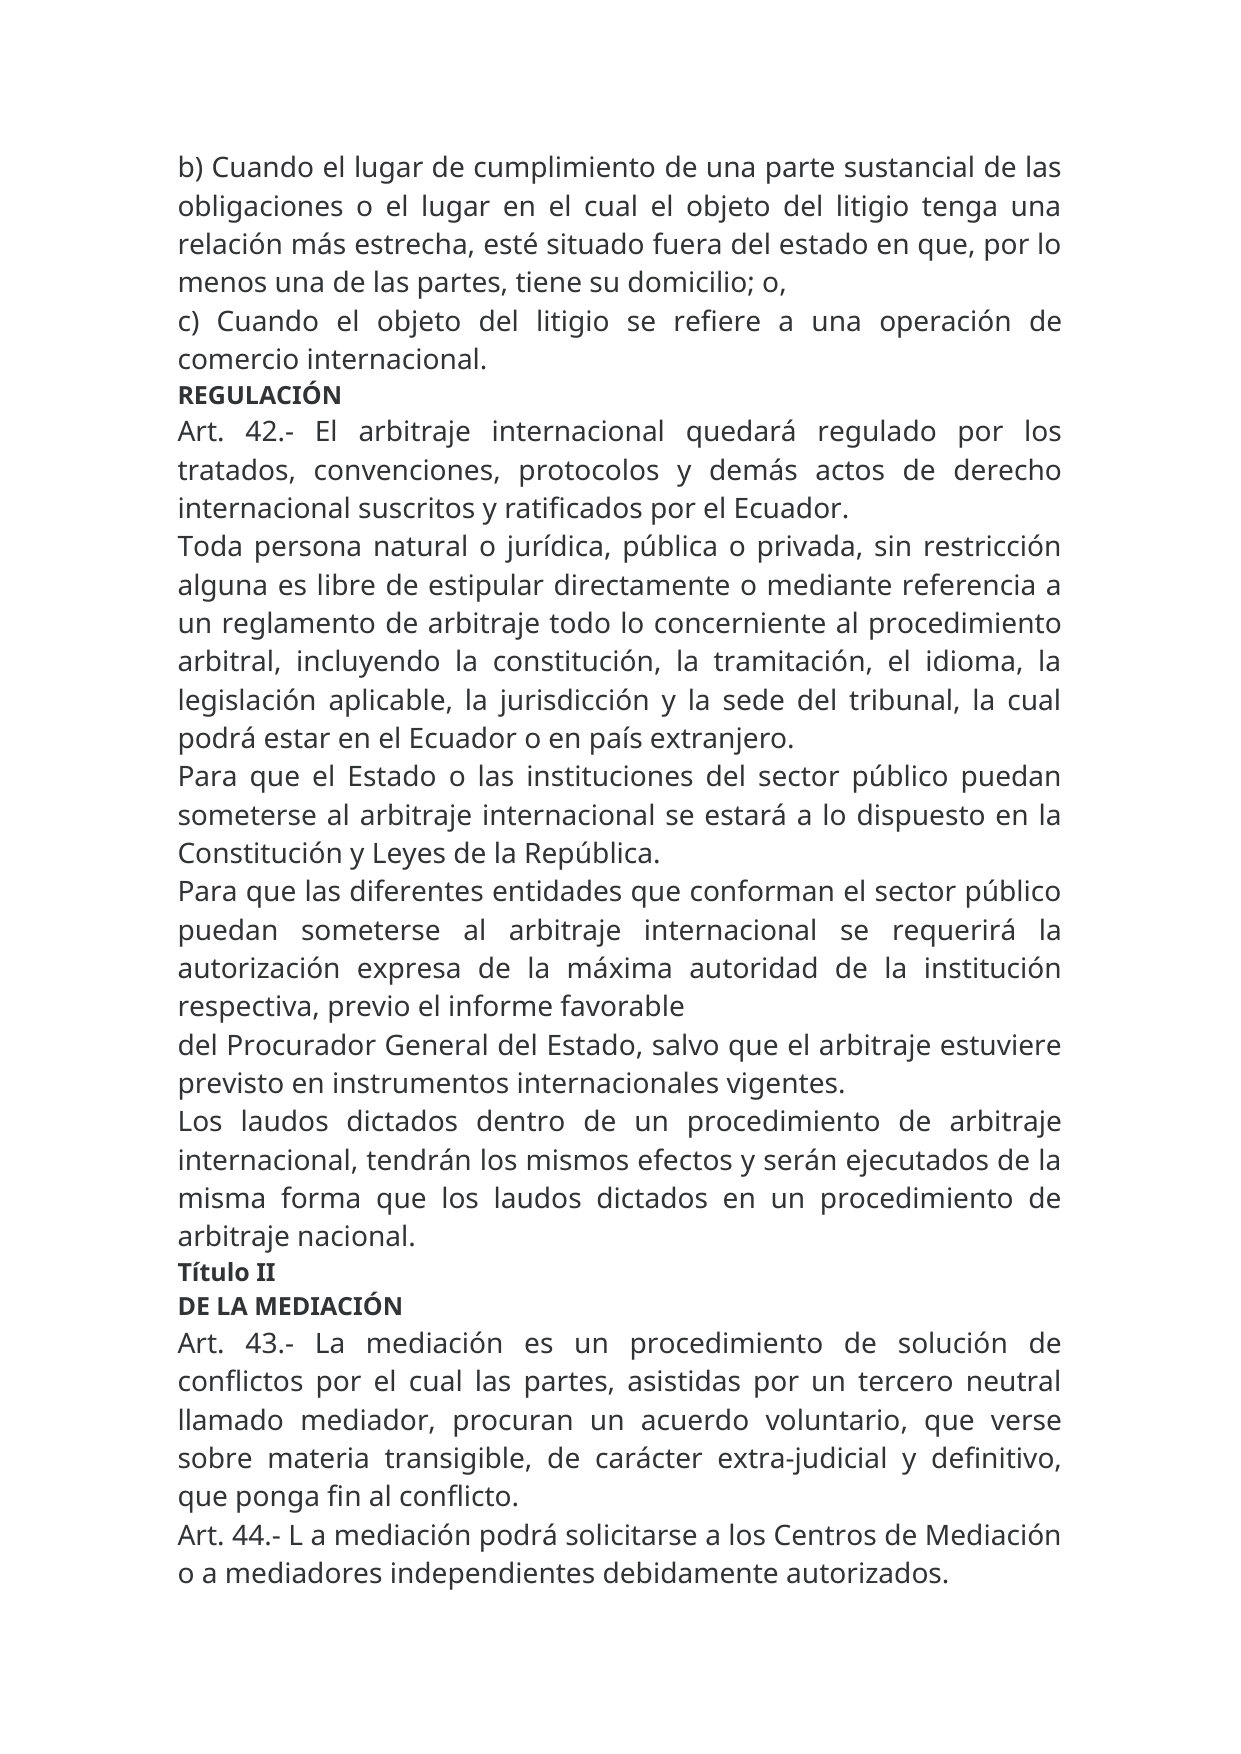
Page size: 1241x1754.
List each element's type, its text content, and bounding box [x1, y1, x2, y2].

text Art. 43.- La mediación es un procedimiento de solución de conflictos por el cual las partes, asistidas por un tercero neutral llamado mediador, procuran un acuerdo voluntario, que verse sobre materia transigible, de carácter extra-judicial y definitivo, que ponga fin al conflicto. [177, 1323, 1063, 1515]
text b) Cuando el lugar de cumplimiento de una parte sustancial de las obligaciones o el lugar en el cual el objeto del litigio tenga una relación más estrecha, esté situado fuera del estado en que, por lo menos una de las partes, tiene su domicilio; o, [177, 148, 1063, 301]
text Toda persona natural o jurídica, pública o privada, sin restricción alguna es libre de estipular directamente o mediante referencia a un reglamento de arbitraje todo lo concerniente al procedimiento arbitral, incluyendo la constitución, la tramitación, el idioma, la legislación aplicable, la jurisdicción y la sede del tribunal, la cual podrá estar en el Ecuador o en país extranjero. [177, 527, 1063, 757]
text DE LA MEDIACIÓN [177, 1289, 1063, 1323]
text c) Cuando el objeto del litigio se refiere a una operación de comercio internacional. [177, 301, 1063, 378]
text REGULACIÓN [177, 378, 1063, 412]
text Los laudos dictados dentro de un procedimiento de arbitraje internacional, tendrán los mismos efectos y serán ejecutados de la misma forma que los laudos dictados en un procedimiento de arbitraje nacional. [177, 1102, 1063, 1255]
text Título II [177, 1255, 1063, 1289]
text Para que el Estado o las instituciones del sector público puedan someterse al arbitraje internacional se estará a lo dispuesto en la Constitución y Leyes de la República. [177, 757, 1063, 872]
text Art. 42.- El arbitraje internacional quedará regulado por los tratados, convenciones, protocolos y demás actos de derecho internacional suscritos y ratificados por el Ecuador. [177, 412, 1063, 527]
text del Procurador General del Estado, salvo que el arbitraje estuviere previsto en instrumentos internacionales vigentes. [177, 1025, 1063, 1102]
text Art. 44.- L a mediación podrá solicitarse a los Centros de Mediación o a mediadores independientes debidamente autorizados. [177, 1515, 1063, 1591]
text Para que las diferentes entidades que conforman el sector público puedan someterse al arbitraje internacional se requerirá la autorización expresa de la máxima autoridad de la institución respectiva, previo el informe favorable [177, 872, 1063, 1025]
